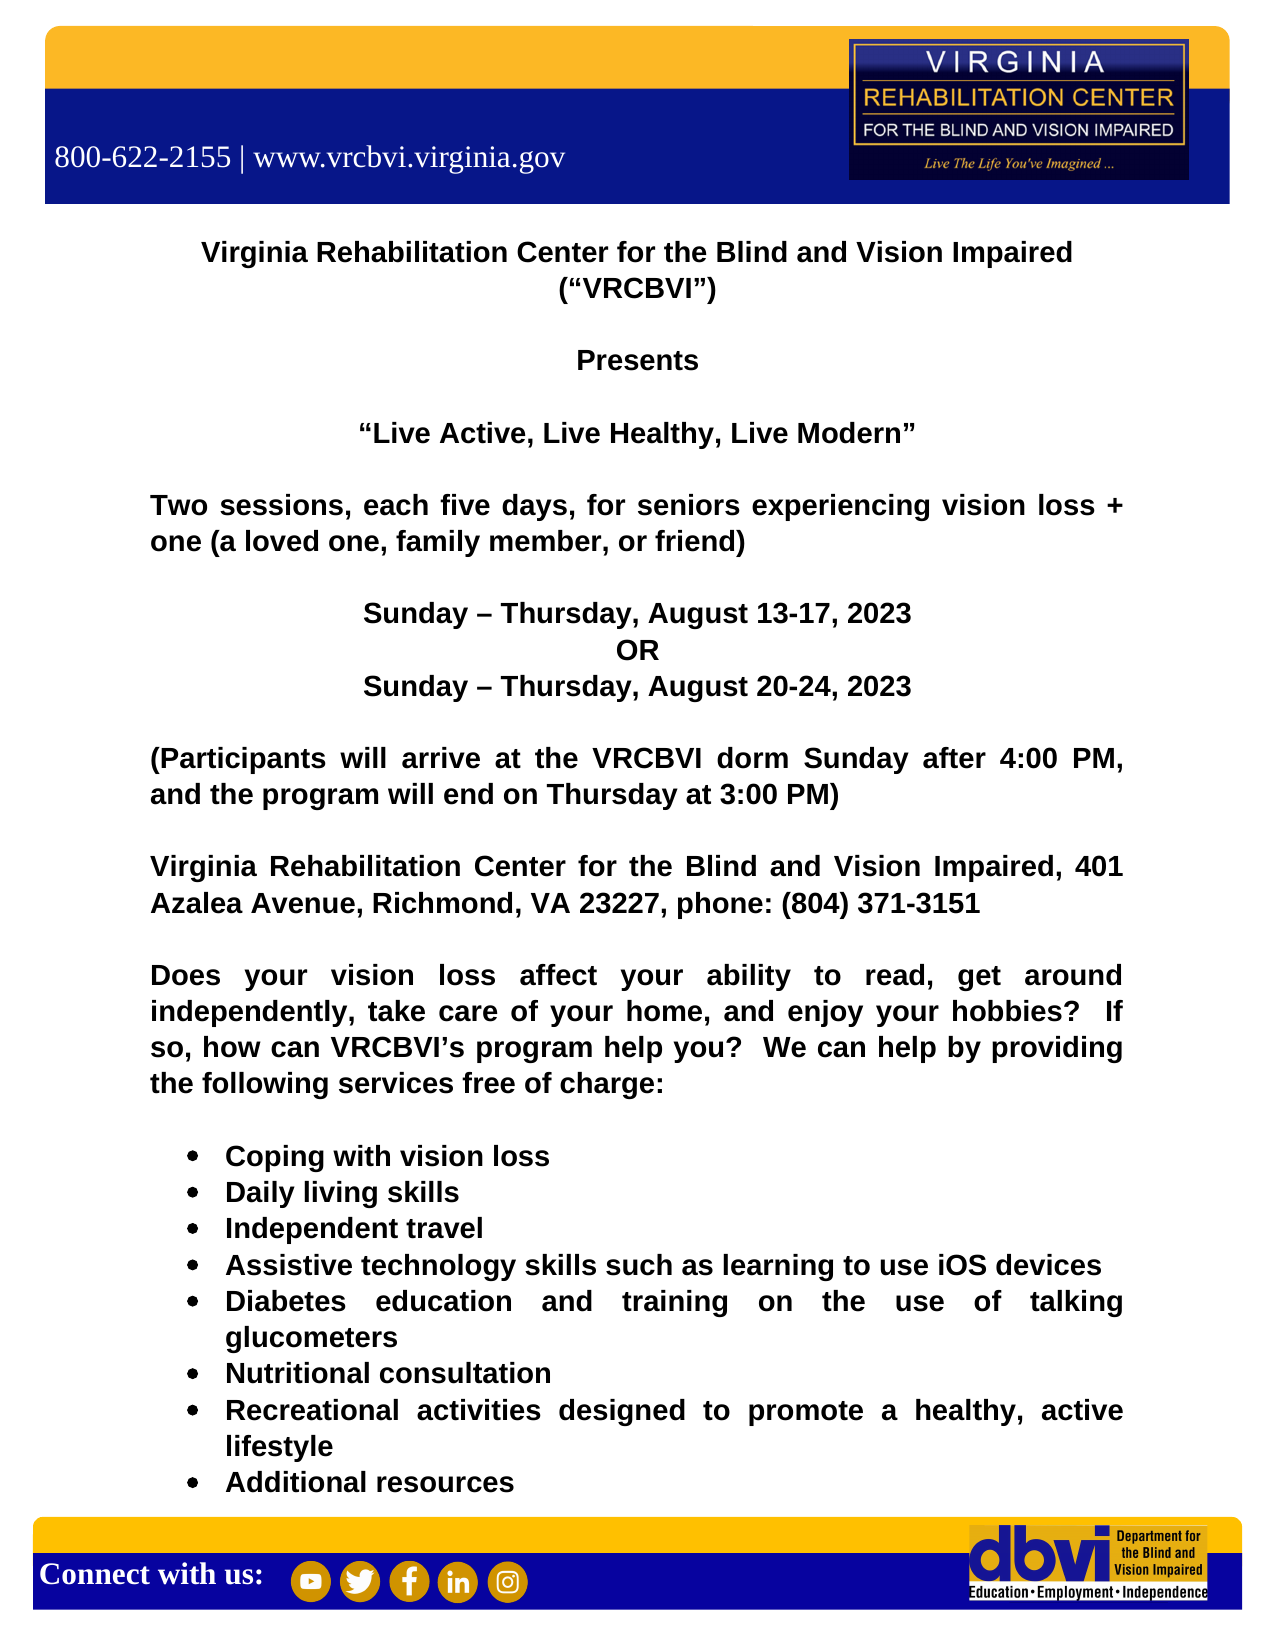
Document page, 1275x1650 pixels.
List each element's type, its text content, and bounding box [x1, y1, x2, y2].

text Sunday – Thursday, August 13-17, 2023 [150, 596, 1125, 630]
list Daily living skills [187, 1175, 1125, 1209]
text “Live Active, Live Healthy, Live Modern” [150, 416, 1125, 449]
list Assistive technology skills such as learning to use iOS devices [187, 1248, 1125, 1281]
text OR [150, 633, 1125, 666]
list Additional resources [187, 1465, 1125, 1499]
text (Participants will arrive at the VRCBVI dorm Sunday after 4:00 PM, and the program will end on Thursday at 3:00 PM) [150, 741, 1125, 811]
text Does your vision loss affect your ability to read, get around independently, take care of your home, and enjoy your hobbies? If so, how can VRCBVI’s program help you? We can help by providing the following services free of charge: [150, 958, 1125, 1100]
text Virginia Rehabilitation Center for the Blind and Vision Impaired, 401 Azalea Avenue, Richmond, VA 23227, phone: (804) 371-3151 [150, 849, 1125, 919]
picture [288, 1558, 530, 1607]
list Recreational activities designed to promote a healthy, active lifestyle [187, 1393, 1125, 1463]
text Two sessions, each five days, for seniors experiencing vision loss + one (a loved one, family member, or friend) [150, 488, 1125, 558]
text Sunday – Thursday, August 20-24, 2023 [150, 669, 1125, 702]
list Diabetes education and training on the use of talking glucometers [187, 1284, 1125, 1354]
list Independent travel [187, 1211, 1125, 1245]
list Nutritional consultation [187, 1357, 1125, 1390]
text Virginia Rehabilitation Center for the Blind and Vision Impaired (“VRCBVI”) [150, 235, 1125, 305]
text Presents [150, 343, 1125, 377]
list Coping with vision loss [187, 1139, 1125, 1172]
picture [849, 39, 1189, 180]
picture [969, 1525, 1208, 1603]
